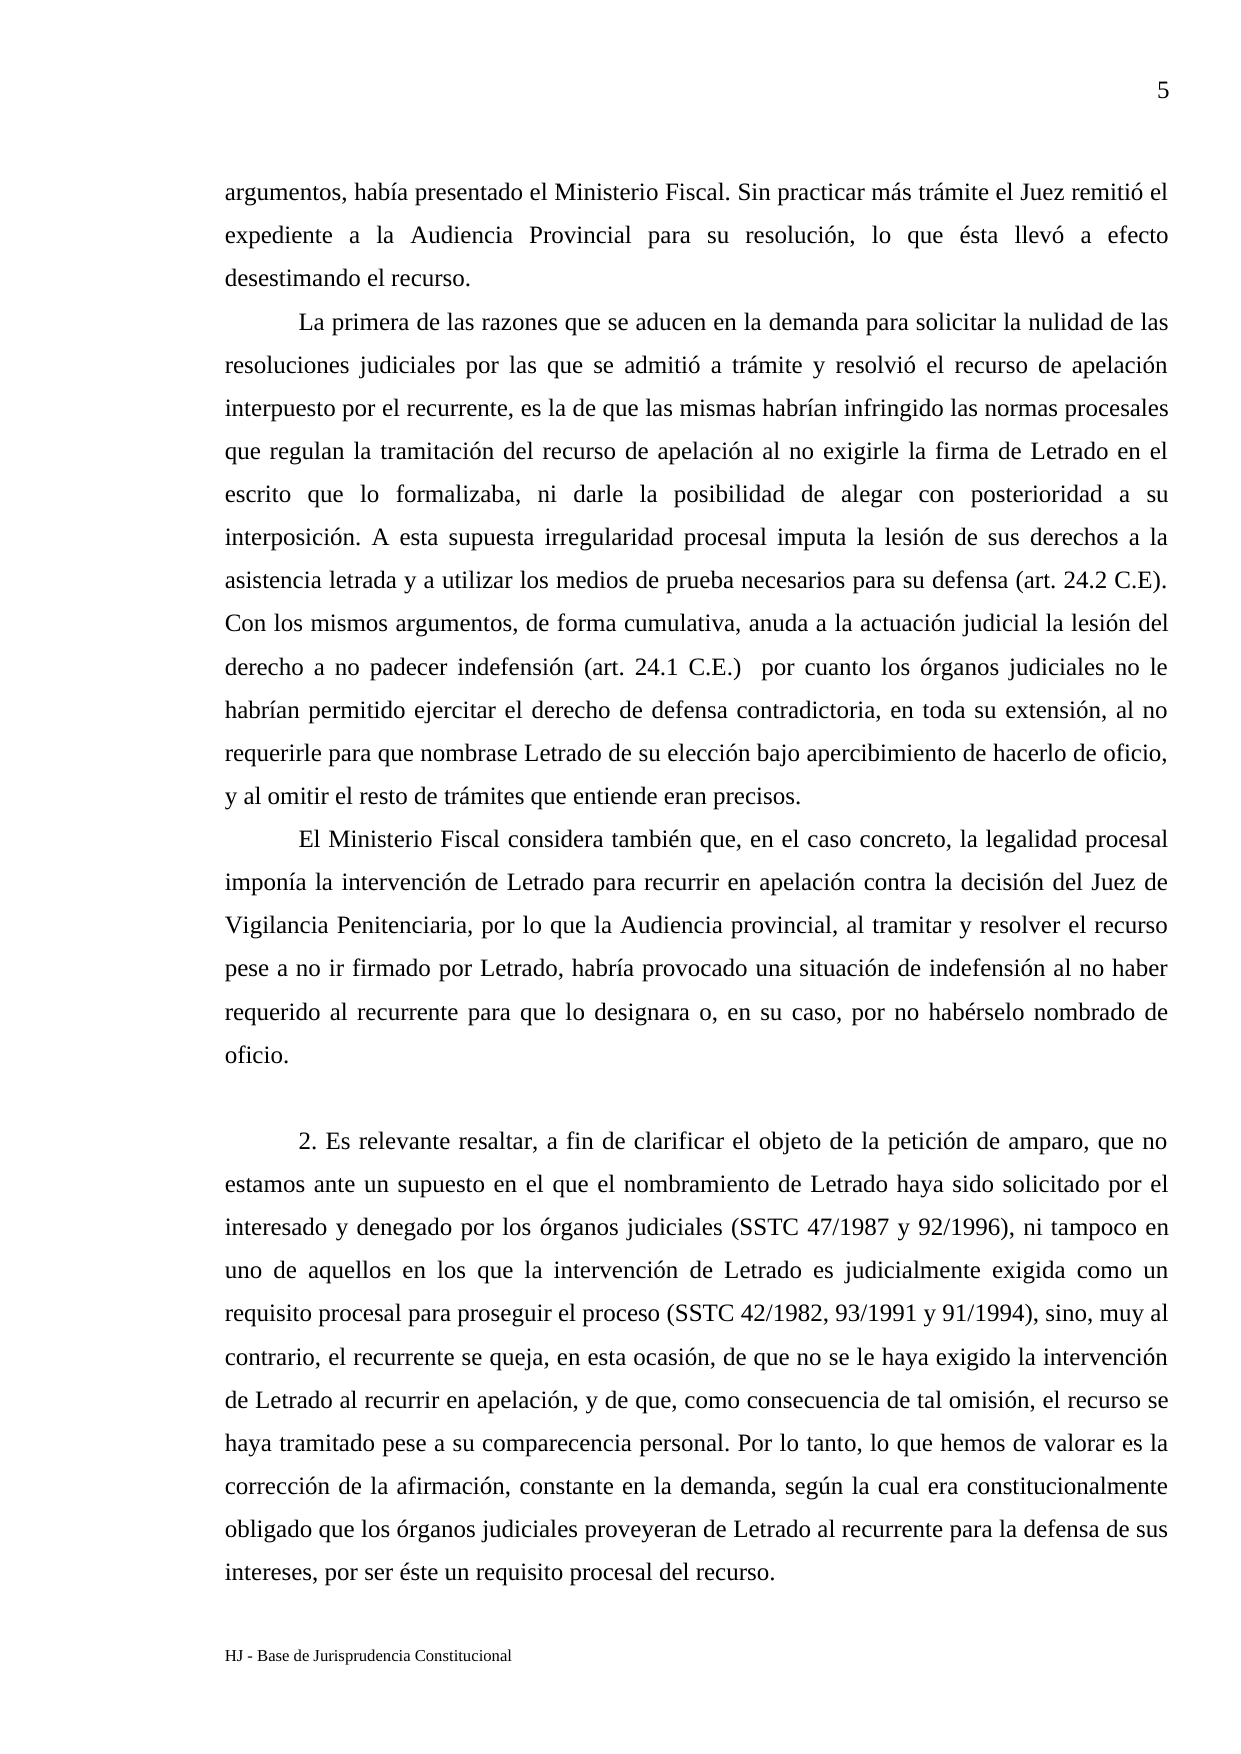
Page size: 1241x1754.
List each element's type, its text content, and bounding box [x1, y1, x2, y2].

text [224, 177, 1169, 292]
text El Ministerio Fiscal considera también que, en el caso concreto, la legalidad procesal imponía la intervención de Letrado para recurrir en apelación contra la decisión del Juez de Vigilancia Penitenciaria, por lo que la Audiencia provincial, al tramitar y resolver el recurso pese a no ir firmado por Letrado, habría provocado una situación de indefensión al no haber requerido al recurrente para que lo designara o, en su caso, por no habérselo nombrado de oficio. [224, 824, 1169, 1068]
text 2. Es relevante resaltar, a fin de clarificar el objeto de la petición de amparo, que no estamos ante un supuesto en el que el nombramiento de Letrado haya sido solicitado por el interesado y denegado por los órganos judiciales (SSTC 47/1987 y 92/1996), ni tampoco en uno de aquellos en los que la intervención de Letrado es judicialmente exigida como un requisito procesal para proseguir el proceso (SSTC 42/1982, 93/1991 y 91/1994), sino, muy al contrario, el recurrente se queja, en esta ocasión, de que no se le haya exigido la intervención de Letrado al recurrir en apelación, y de que, como consecuencia de tal omisión, el recurso se haya tramitado pese a su comparecencia personal. Por lo tanto, lo que hemos de valorar es la corrección de la afirmación, constante en la demanda, según la cual era constitucionalmente obligado que los órganos judiciales proveyeran de Letrado al recurrente para la defensa de sus intereses, por ser éste un requisito procesal del recurso. [224, 1126, 1169, 1586]
text La primera de las razones que se aducen en la demanda para solicitar la nulidad de las resoluciones judiciales por las que se admitió a trámite y resolvió el recurso de apelación interpuesto por el recurrente, es la de que las mismas habrían infringido las normas procesales que regulan la tramitación del recurso de apelación al no exigirle la firma de Letrado en el escrito que lo formalizaba, ni darle la posibilidad de alegar con posterioridad a su interposición. A esta supuesta irregularidad procesal imputa la lesión de sus derechos a la asistencia letrada y a utilizar los medios de prueba necesarios para su defensa (art. 24.2 C.E). Con los mismos argumentos, de forma cumulativa, anuda a la actuación judicial la lesión del derecho a no padecer indefensión (art. 24.1 C.E.) por cuanto los órganos judiciales no le habrían permitido ejercitar el derecho de defensa contradictoria, en toda su extensión, al no requerirle para que nombrase Letrado de su elección bajo apercibimiento de hacerlo de oficio, y al omitir el resto de trámites que entiende eran precisos. [224, 307, 1169, 810]
